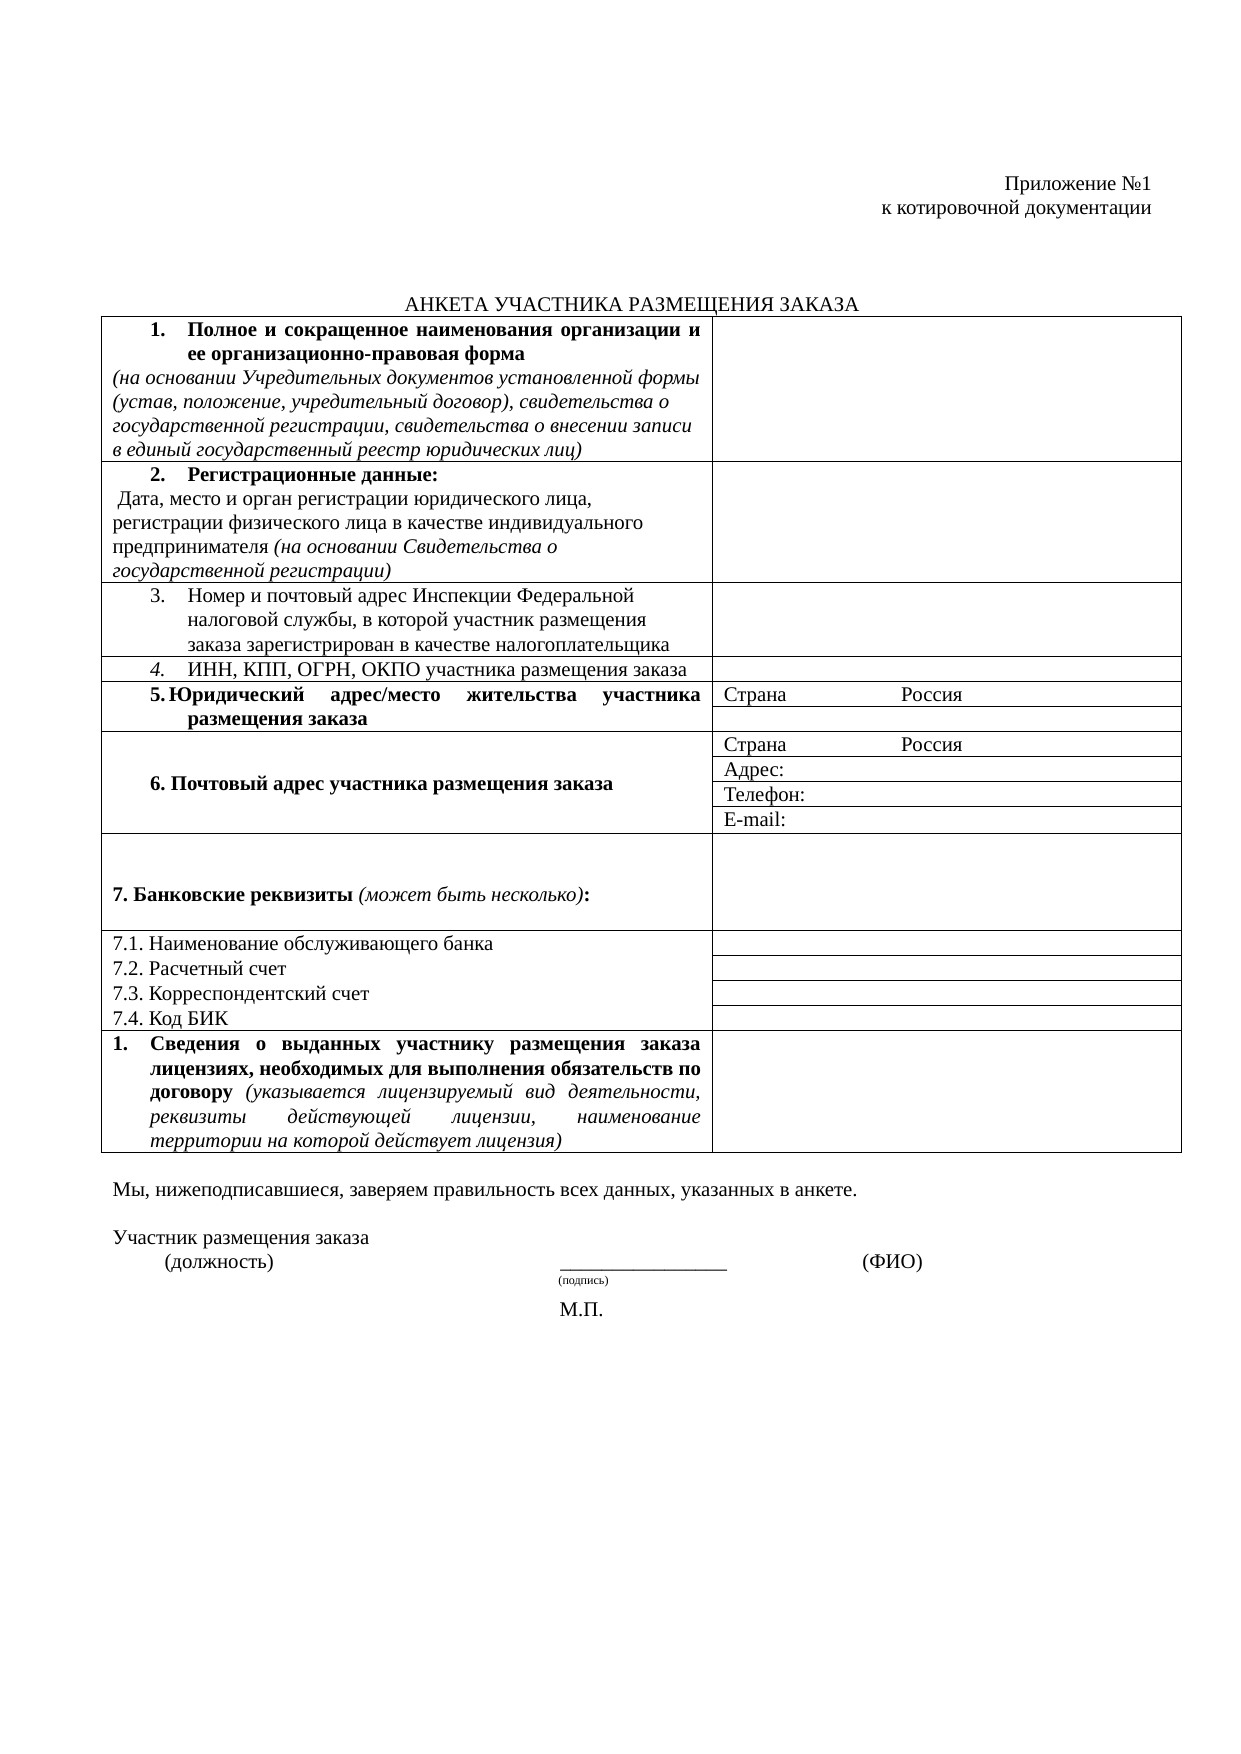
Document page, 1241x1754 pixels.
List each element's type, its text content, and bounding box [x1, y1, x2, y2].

table_cell 6. Почтовый адрес участника размещения заказа [102, 732, 712, 833]
table_cell [713, 931, 1181, 955]
table_cell 7.2. Расчетный счет [102, 955, 712, 980]
text к котировочной документации [112, 195, 1152, 219]
table_cell Номер и почтовый адрес Инспекции Федеральной налоговой службы, в которой участник размещения заказа зарегистрирован в качестве налогоплательщика [102, 583, 712, 656]
table_cell [713, 462, 1181, 582]
table_cell E-mail: [713, 807, 1181, 833]
table_header Полное и сокращенное наименования организации и ее организационно-правовая форма (на основании Учредительных документов установленной формы (устав, положение, учредительный договор), свидетельства о государственной регистрации, свидетельства о внесении записи в единый государственный реестр юридических лиц) [102, 317, 712, 461]
table_cell 7.3. Корреспондентский счет [102, 980, 712, 1005]
table_cell Страна Россия [713, 682, 1181, 706]
table_cell [713, 583, 1181, 656]
text Мы, нижеподписавшиеся, заверяем правильность всех данных, указанных в анкете. [112, 1177, 1152, 1201]
table_cell [713, 834, 1181, 930]
text М.П. [112, 1297, 1152, 1321]
table_cell [713, 1031, 1181, 1152]
table_cell Страна Россия [713, 732, 1181, 756]
table_cell 7.4. Код БИК [102, 1005, 712, 1030]
table_cell Телефон: [713, 782, 1181, 806]
table_cell Адрес: [713, 757, 1181, 781]
table_cell 7. Банковские реквизиты (может быть несколько): [102, 834, 712, 930]
text (должность) ________________ (ФИО) (подпись) [112, 1249, 1152, 1297]
text Участник размещения заказа [112, 1225, 1152, 1249]
text Приложение №1 [112, 171, 1152, 195]
table_cell [713, 1006, 1181, 1030]
table_header [713, 317, 1181, 461]
table_cell [713, 956, 1181, 980]
table_cell [713, 707, 1181, 731]
table_cell Регистрационные данные: Дата, место и орган регистрации юридического лица, регистрации физического лица в качестве индивидуального предпринимателя (на основании Свидетельства о государственной регистрации) [102, 462, 712, 582]
table_cell 7.1. Наименование обслуживающего банка [102, 931, 712, 955]
text АНКЕТА УЧАСТНИКА РАЗМЕЩЕНИЯ ЗАКАЗА [112, 291, 1152, 316]
table_cell [713, 657, 1181, 681]
table_cell Сведения о выданных участнику размещения заказа лицензиях, необходимых для выполнения обязательств по договору (указывается лицензируемый вид деятельности, реквизиты действующей лицензии, наименование территории на которой действует лицензия) [102, 1031, 712, 1152]
table_cell [713, 981, 1181, 1005]
table_cell ИНН, КПП, ОГРН, ОКПО участника размещения заказа [102, 657, 712, 681]
table_cell Юридический адрес/место жительства участника размещения заказа [102, 682, 712, 731]
